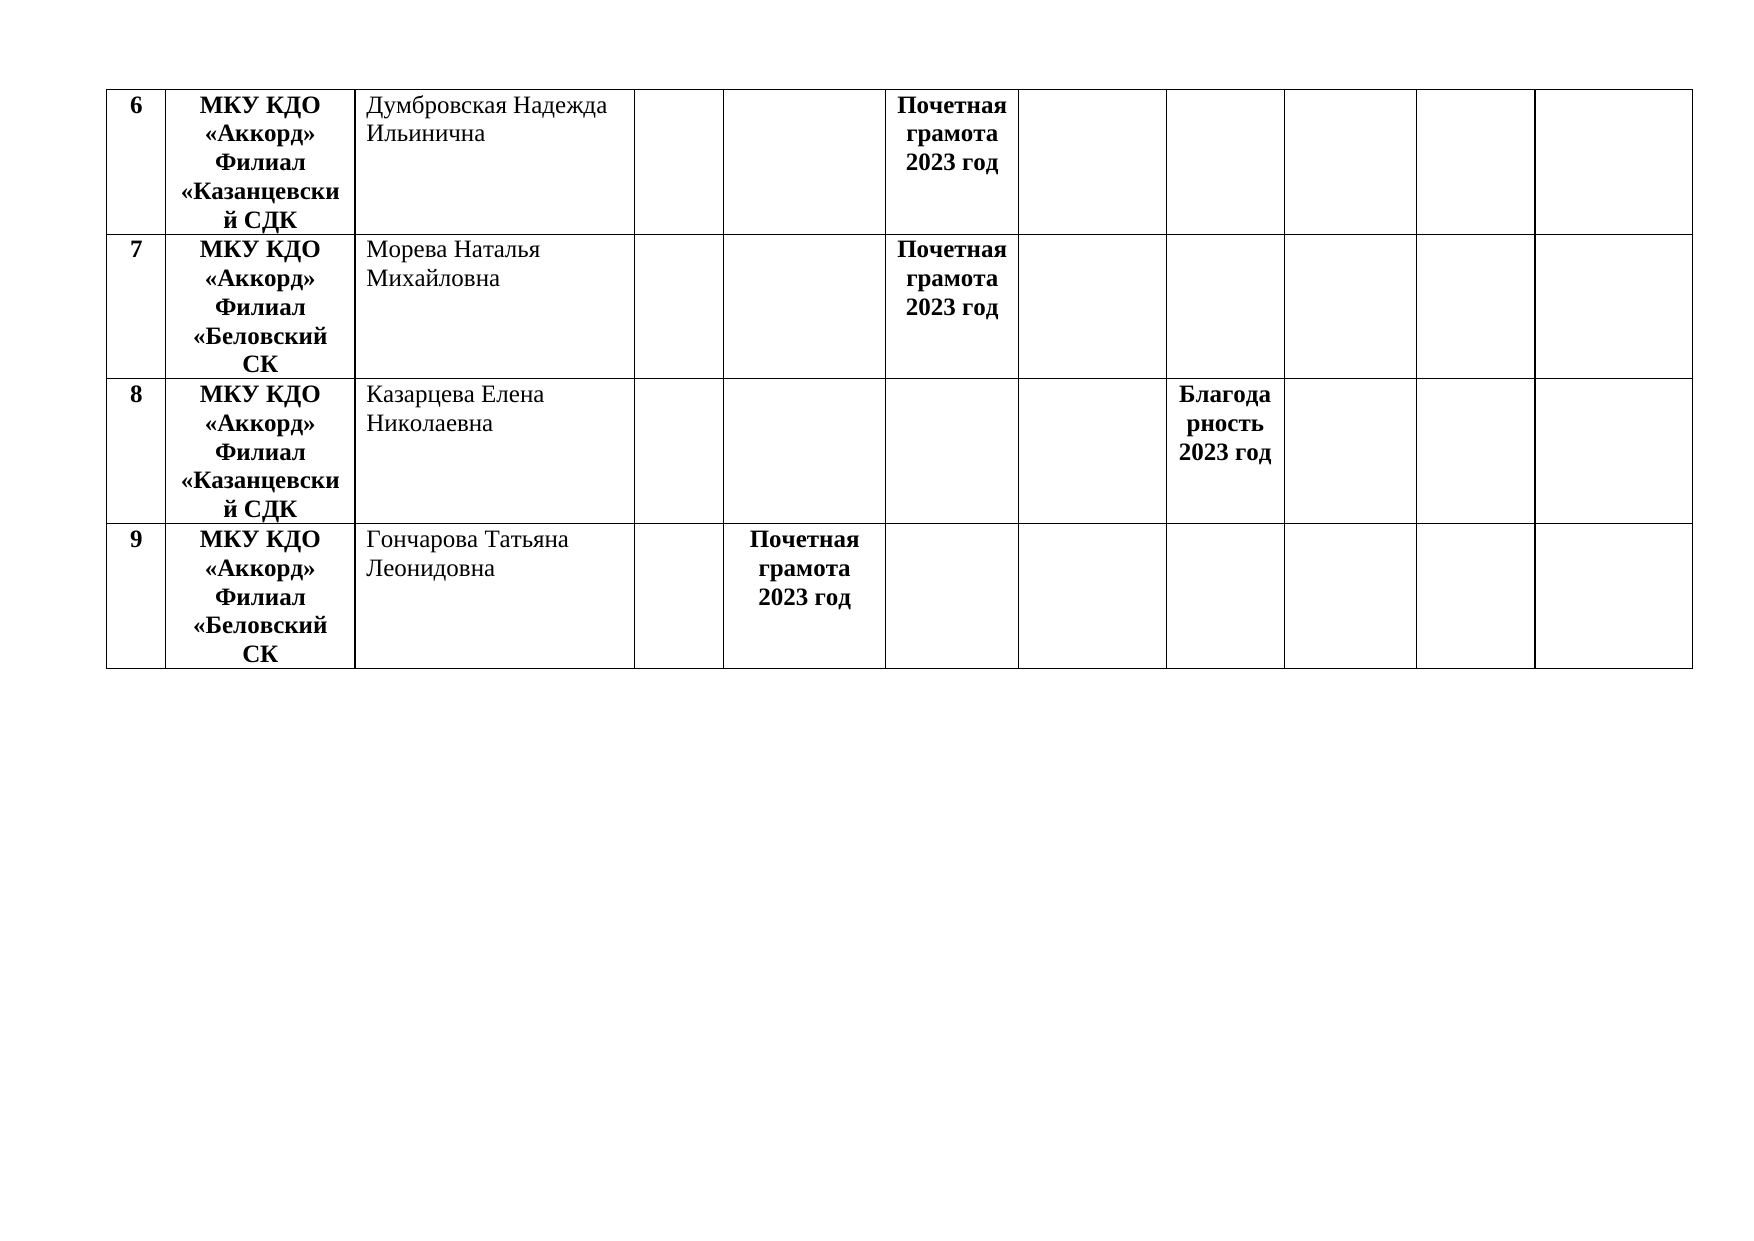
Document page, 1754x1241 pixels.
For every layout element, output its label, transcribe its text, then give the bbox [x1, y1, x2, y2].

table_cell [886, 379, 1018, 523]
table_cell [1417, 235, 1534, 378]
table_cell Почетная грамота 2023 год [886, 90, 1018, 233]
table_cell [1536, 235, 1692, 378]
table_cell [1167, 524, 1284, 668]
table_cell [886, 524, 1018, 668]
table_cell [1019, 90, 1166, 233]
table_cell Почетная грамота 2023 год [724, 524, 885, 668]
table_cell [1417, 524, 1534, 668]
table_cell [1167, 90, 1284, 233]
table_cell [635, 379, 723, 523]
table_cell Думбровская Надежда Ильинична [356, 90, 634, 233]
table_cell [1417, 379, 1534, 523]
table_cell Гончарова Татьяна Леонидовна [356, 524, 634, 668]
table_cell Почетная грамота 2023 год [886, 235, 1018, 378]
table_cell [635, 235, 723, 378]
table_cell [1536, 90, 1692, 233]
table_cell [1285, 90, 1416, 233]
table_cell МКУ КДО «Аккорд» Филиал «Казанцевский СДК [166, 379, 354, 523]
table_cell [1285, 379, 1416, 523]
table_cell 7 [107, 235, 165, 378]
table_cell [724, 379, 885, 523]
table_cell [1019, 379, 1166, 523]
table_cell 9 [107, 524, 165, 668]
table_cell [1417, 90, 1534, 233]
table_cell Благодарность 2023 год [1167, 379, 1284, 523]
table_cell [1536, 379, 1692, 523]
table_cell Казарцева Елена Николаевна [356, 379, 634, 523]
table_cell [635, 90, 723, 233]
table_cell [1285, 235, 1416, 378]
table_cell [724, 90, 885, 233]
table_cell МКУ КДО «Аккорд» Филиал «Беловский СК [166, 235, 354, 378]
table_cell МКУ КДО «Аккорд» Филиал «Беловский СК [166, 524, 354, 668]
table_cell [1167, 235, 1284, 378]
table_cell 8 [107, 379, 165, 523]
table_cell [1285, 524, 1416, 668]
table_cell [724, 235, 885, 378]
table_cell [1019, 524, 1166, 668]
table_cell Морева Наталья Михайловна [356, 235, 634, 378]
table_cell [1019, 235, 1166, 378]
table_cell МКУ КДО «Аккорд» Филиал «Казанцевский СДК [166, 90, 354, 233]
table_cell 6 [107, 90, 165, 233]
table_cell [635, 524, 723, 668]
table_cell [1536, 524, 1692, 668]
